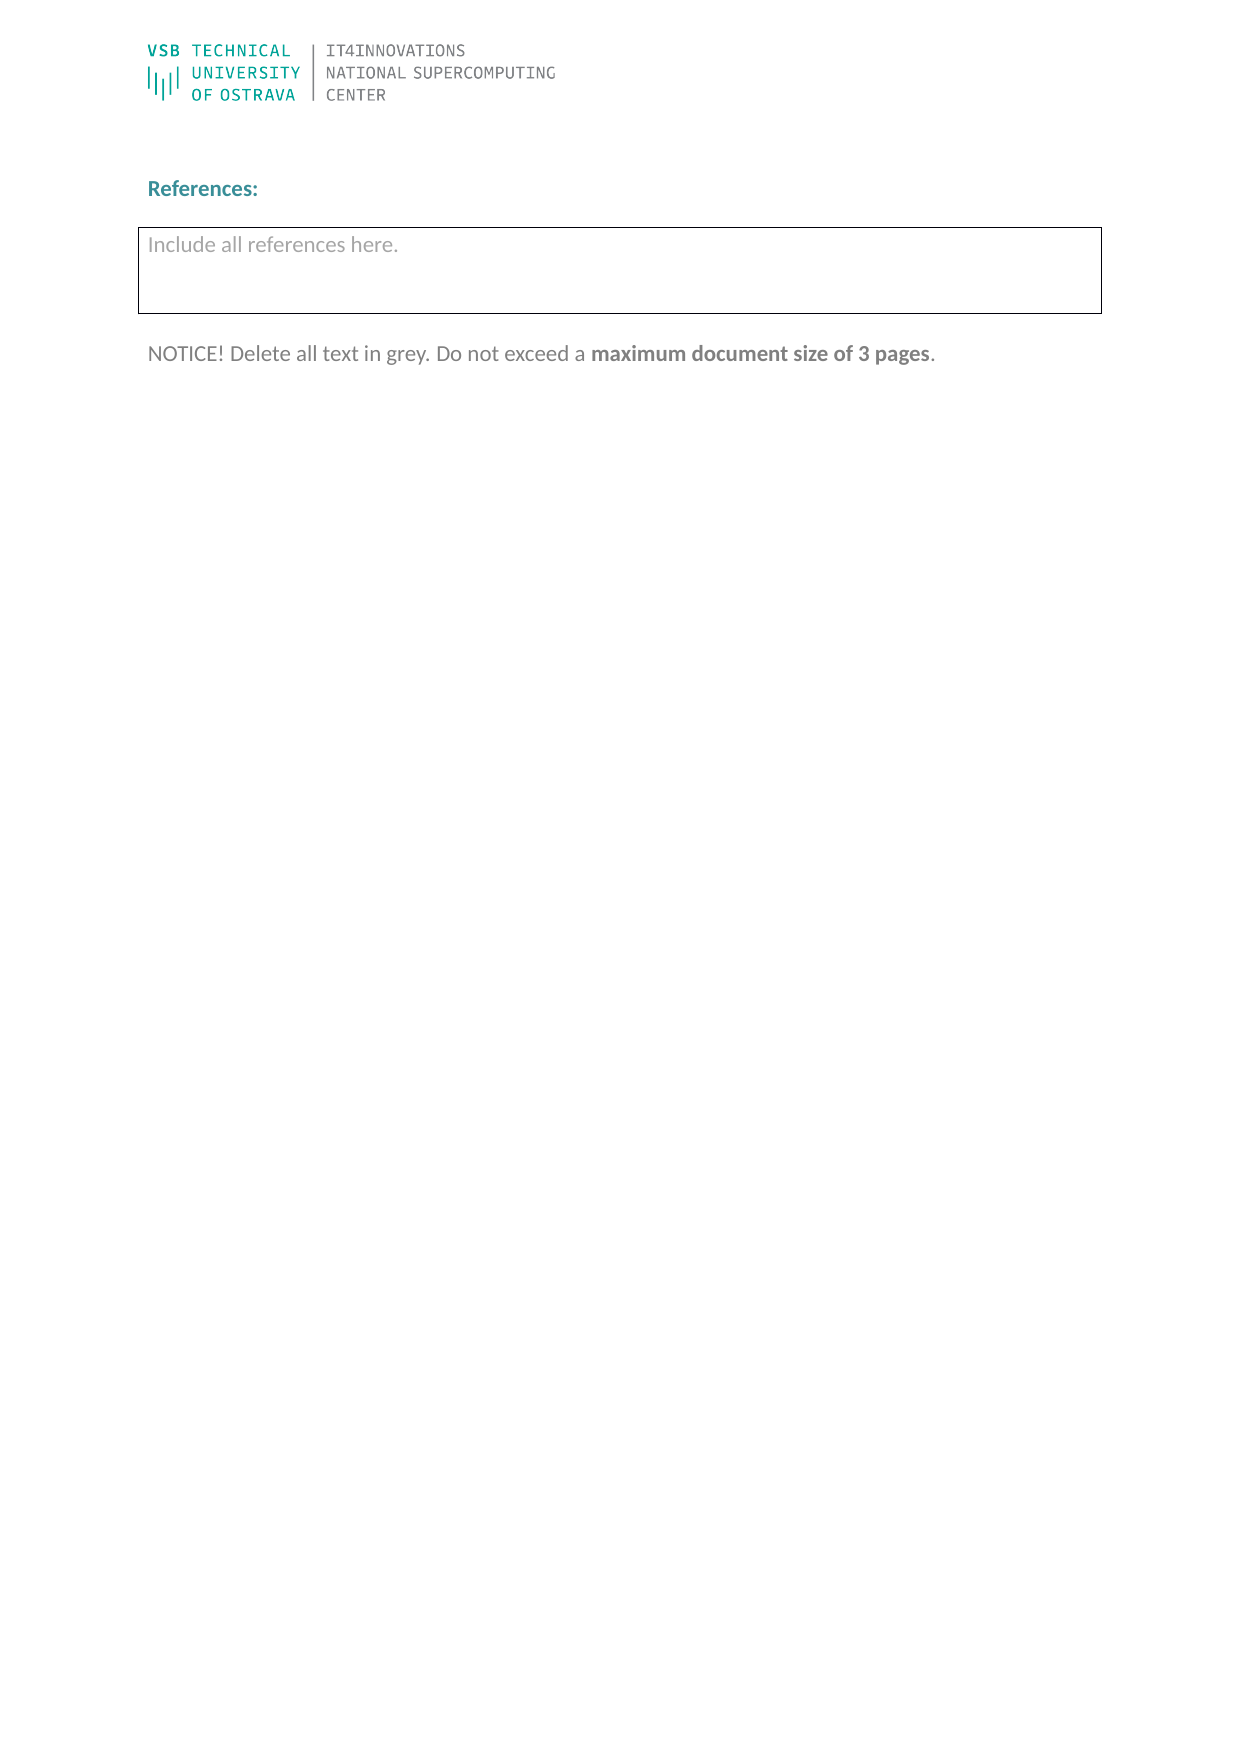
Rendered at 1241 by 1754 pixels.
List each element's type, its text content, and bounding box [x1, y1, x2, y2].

text NOTICE! Delete all text in grey. Do not exceed a maximum document size of 3 pages. [148, 339, 1093, 367]
picture [147, 44, 555, 101]
text References: [148, 174, 1093, 202]
text Include all references here. [139, 228, 1101, 258]
